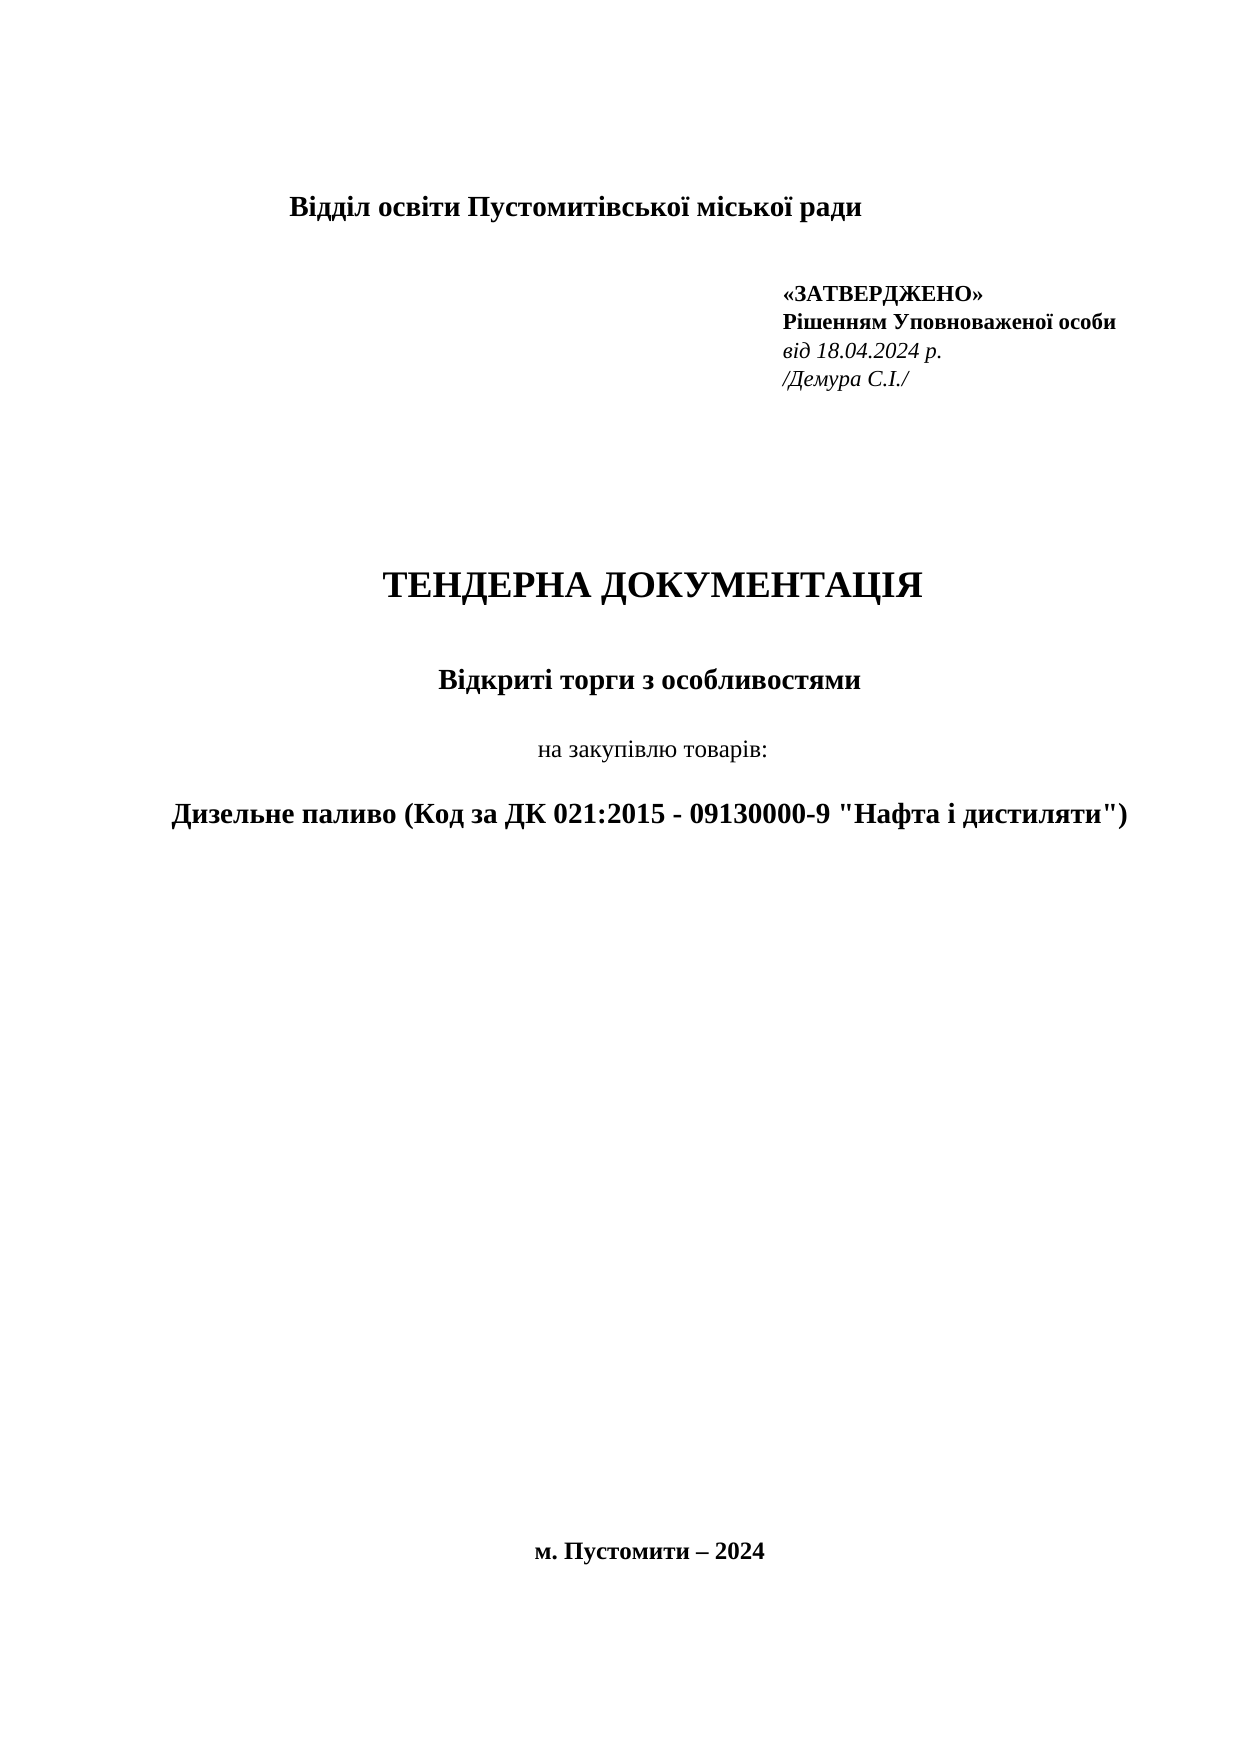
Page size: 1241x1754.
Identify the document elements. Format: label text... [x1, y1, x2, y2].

text /Демура С.І./ [148, 365, 1152, 392]
text на закупівлю товарів: [148, 734, 1152, 763]
text м. Пустомити – 2024 [148, 1536, 1152, 1565]
text Рішенням Уповноваженої особи [148, 308, 1152, 335]
text Дизельне паливо (Код за ДК 021:2015 - 09130000-9 "Нафта і дистиляти") [148, 796, 1152, 830]
text «ЗАТВЕРДЖЕНО» [148, 280, 1152, 306]
text ТЕНДЕРНА ДОКУМЕНТАЦІЯ [148, 562, 1152, 606]
text від 18.04.2024 р. [148, 337, 1152, 363]
text Відділ освіти Пустомитівської міської ради [0, 189, 1152, 222]
text Відкриті торги з особливостями [148, 662, 1152, 695]
